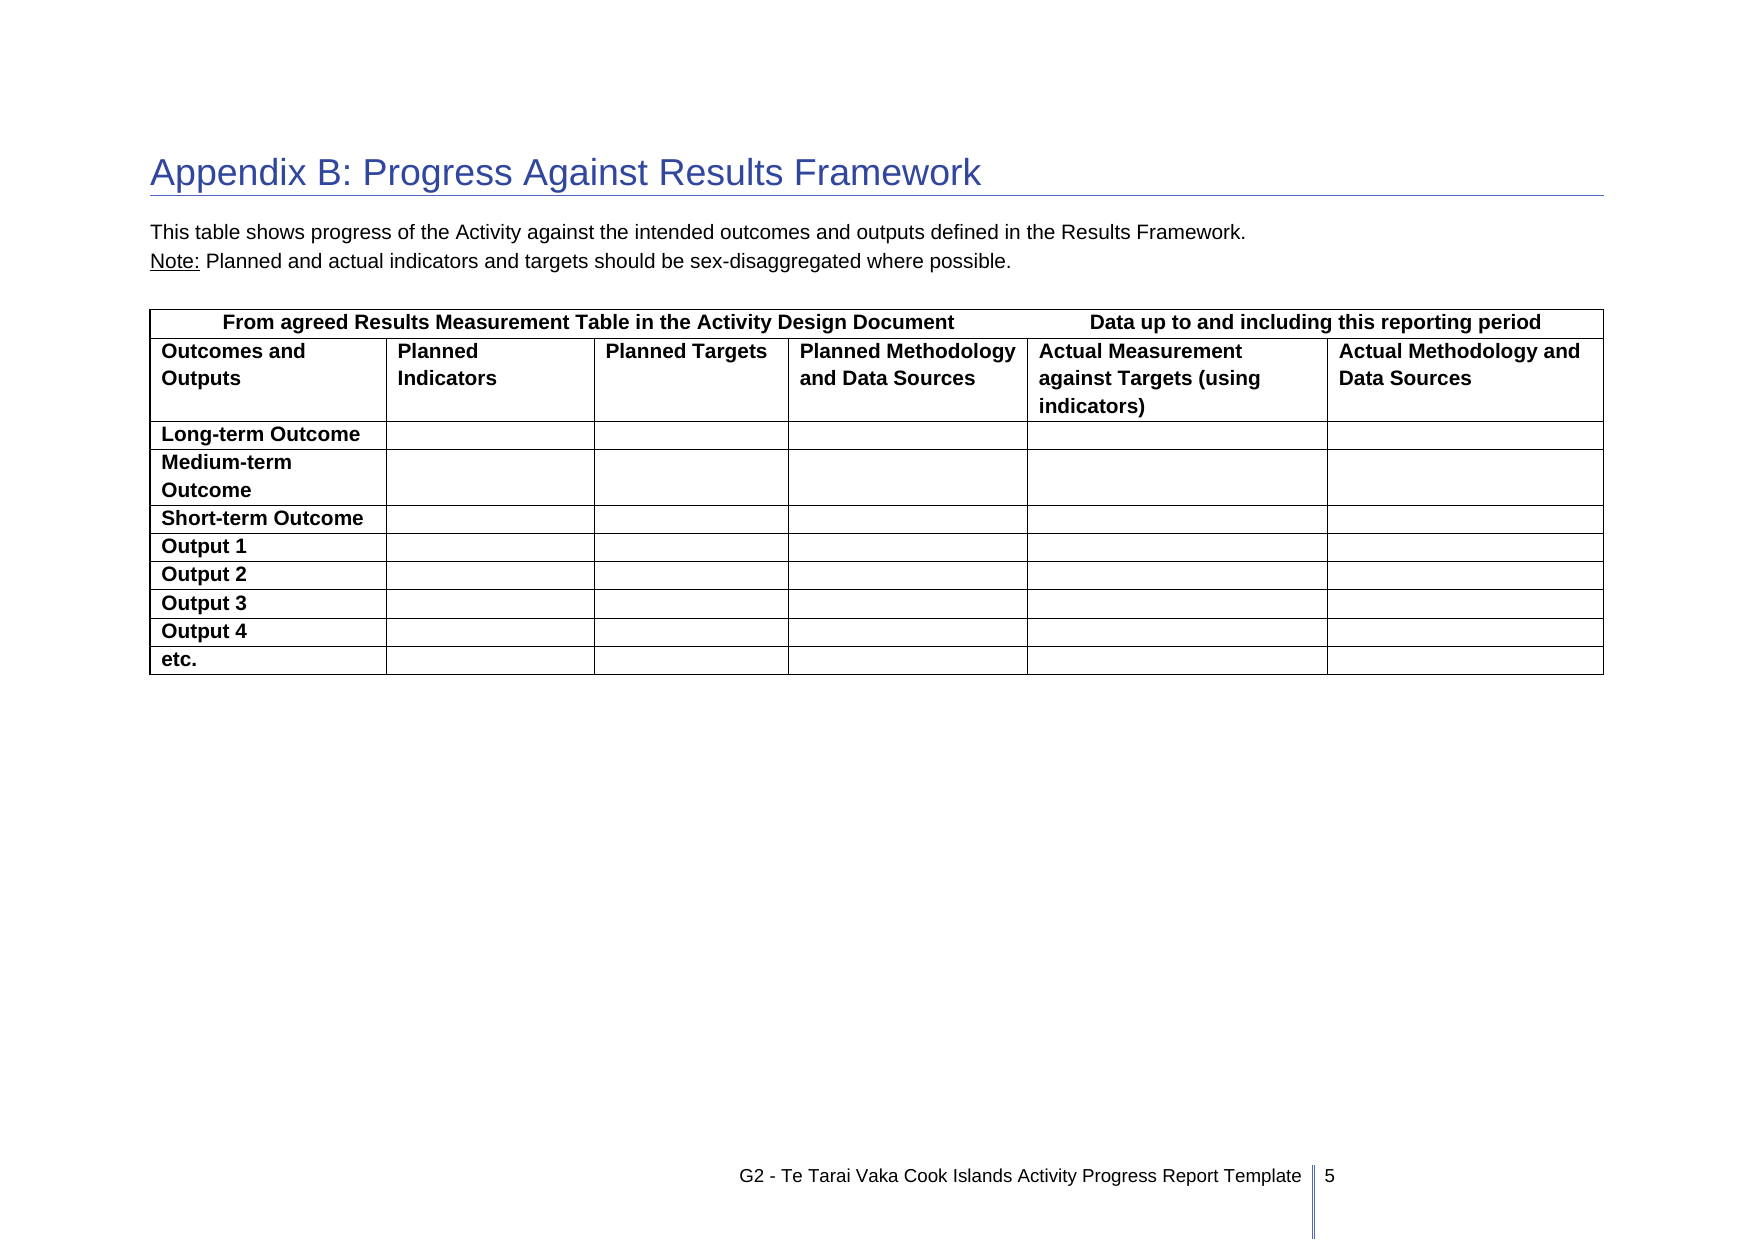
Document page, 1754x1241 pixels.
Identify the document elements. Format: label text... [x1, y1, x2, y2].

text This table shows progress of the Activity against the intended outcomes and outputs defined in the Results Framework. [150, 219, 1604, 243]
table_cell [387, 619, 594, 646]
table_cell [595, 422, 788, 449]
table_cell [595, 647, 788, 674]
table_cell [595, 450, 788, 504]
table_cell Output 4 [151, 619, 386, 646]
table_cell Short-term Outcome [151, 506, 386, 533]
table_cell [387, 506, 594, 533]
table_cell Planned Methodology and Data Sources [789, 339, 1027, 421]
table_cell Actual Measurement against Targets (using indicators) [1028, 339, 1327, 421]
table_cell [387, 562, 594, 589]
table_cell [789, 562, 1027, 589]
table_cell [387, 590, 594, 617]
table_cell [1328, 562, 1603, 589]
table_cell [1028, 534, 1327, 561]
table_cell Medium-term Outcome [151, 450, 386, 504]
table_cell [387, 450, 594, 504]
table_cell [789, 450, 1027, 504]
table_cell Output 2 [151, 562, 386, 589]
table_cell Output 3 [151, 590, 386, 617]
table_cell [789, 506, 1027, 533]
table_cell Output 1 [151, 534, 386, 561]
table_cell [1328, 590, 1603, 617]
table_cell [1328, 619, 1603, 646]
table_cell Long-term Outcome [151, 422, 386, 449]
table_cell [789, 647, 1027, 674]
text Note: Planned and actual indicators and targets should be sex-disaggregated where possible. [150, 249, 1604, 273]
table_cell [1328, 422, 1603, 449]
table_cell [1028, 562, 1327, 589]
table_cell [1028, 619, 1327, 646]
table_cell [1028, 647, 1327, 674]
table_cell [1328, 450, 1603, 504]
table_cell Planned Targets [595, 339, 788, 421]
table_cell Planned Indicators [387, 339, 594, 421]
table_cell [1028, 450, 1327, 504]
table_cell [789, 590, 1027, 617]
table_cell etc. [151, 647, 386, 674]
subtitle Appendix B: Progress Against Results Framework [150, 150, 1604, 195]
table_cell [1028, 506, 1327, 533]
table_cell [387, 647, 594, 674]
table_cell [595, 506, 788, 533]
table_cell [595, 534, 788, 561]
table_cell Outcomes and Outputs [151, 339, 386, 421]
table_cell Actual Methodology and Data Sources [1328, 339, 1603, 421]
table_cell [1028, 590, 1327, 617]
table_header From agreed Results Measurement Table in the Activity Design Document [151, 310, 1027, 337]
table_cell [595, 619, 788, 646]
table_cell [789, 619, 1027, 646]
table_header Data up to and including this reporting period [1028, 310, 1603, 337]
table_cell [1028, 422, 1327, 449]
table_cell [1328, 647, 1603, 674]
table_cell [789, 534, 1027, 561]
table_cell [789, 422, 1027, 449]
table_cell [1328, 534, 1603, 561]
table_cell [1328, 506, 1603, 533]
table_cell [595, 590, 788, 617]
table_cell [595, 562, 788, 589]
table_cell [387, 422, 594, 449]
table_cell [387, 534, 594, 561]
